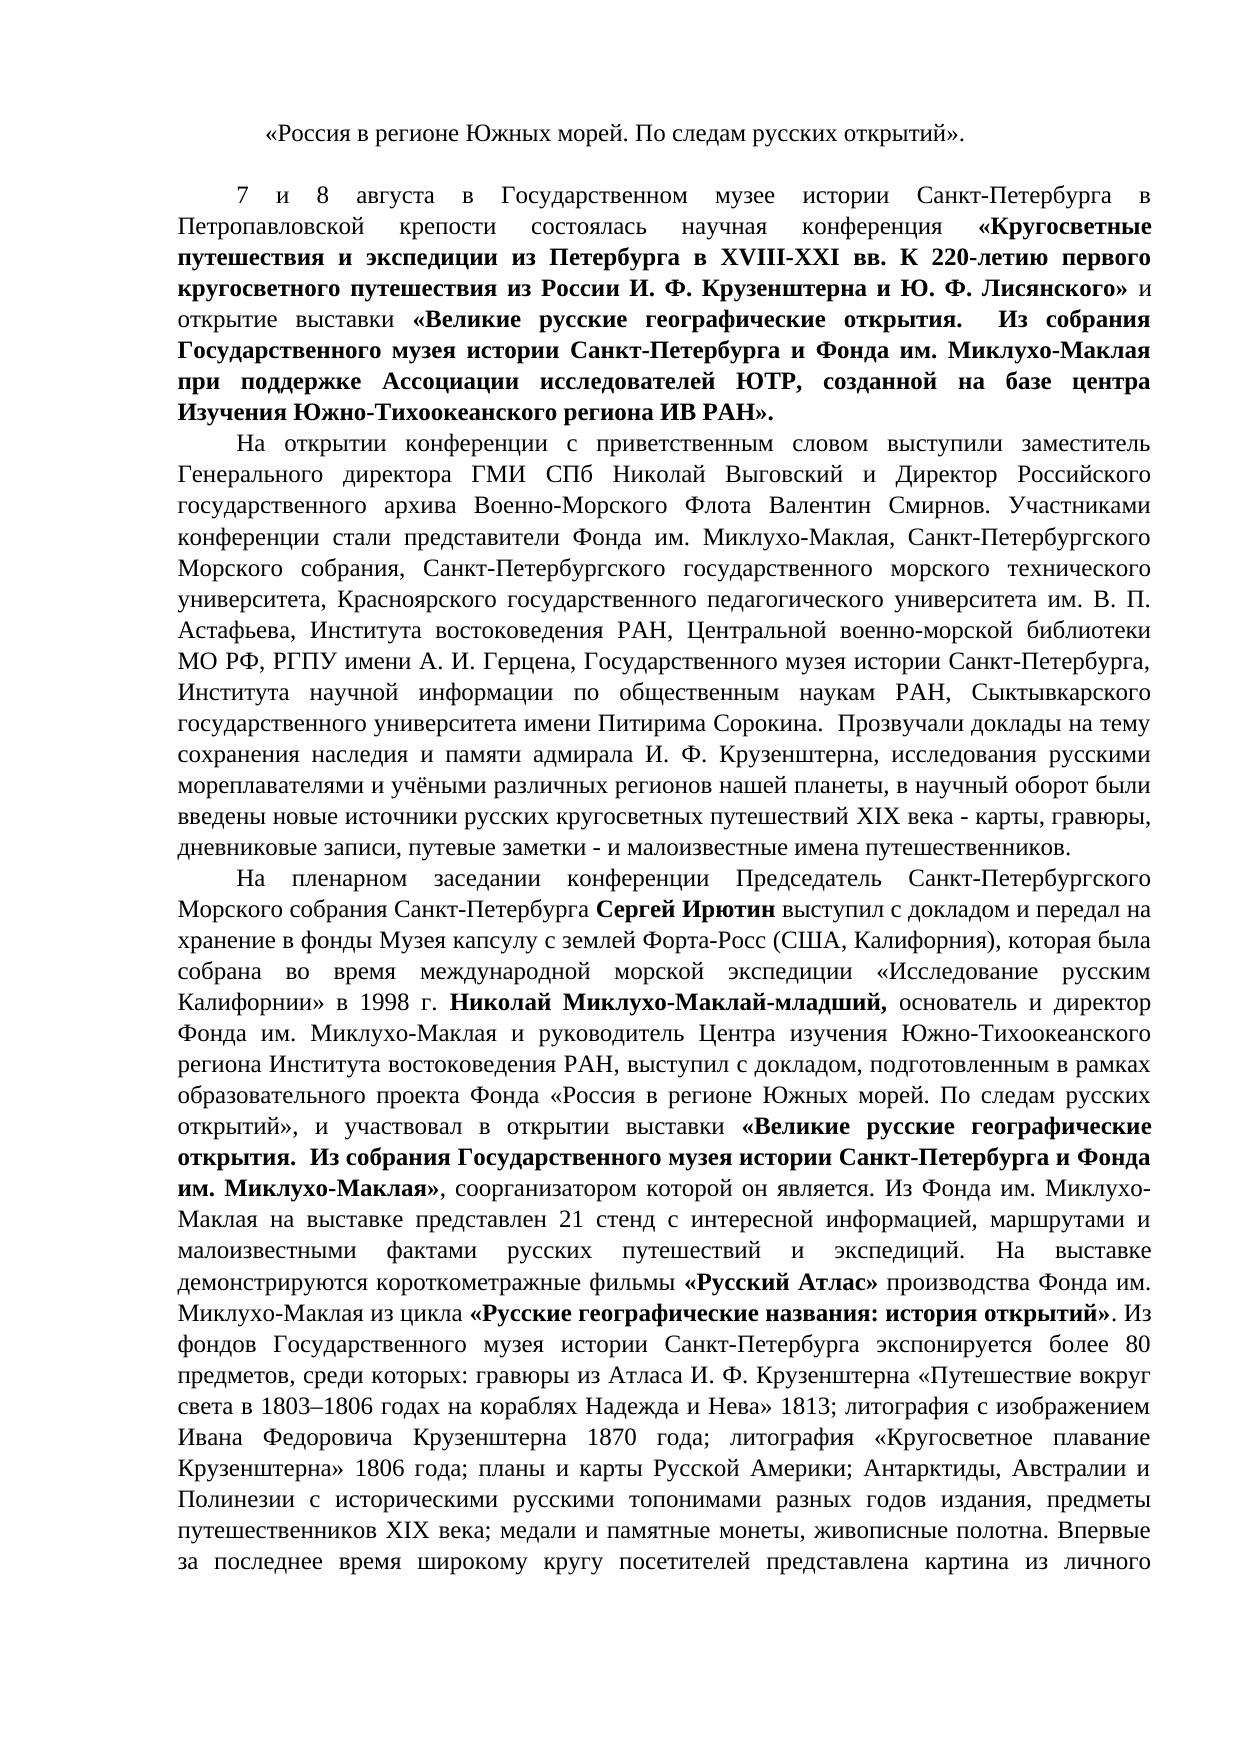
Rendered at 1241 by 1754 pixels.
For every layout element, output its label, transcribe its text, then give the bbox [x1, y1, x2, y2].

text 7 и 8 августа в Государственном музее истории Санкт-Петербурга в Петропавловской крепости состоялась научная конференция «Кругосветные путешествия и экспедиции из Петербурга в XVIII-XXI вв. К 220-летию первого кругосветного путешествия из России И. Ф. Крузенштерна и Ю. Ф. Лисянского» и открытие выставки «Великие русские географические открытия. Из собрания Государственного музея истории Санкт-Петербурга и Фонда им. Миклухо-Маклая при поддержке Ассоциации исследователей ЮТР, созданной на базе центра Изучения Южно-Тихоокеанского региона ИВ РАН». [177, 180, 1152, 426]
text «Россия в регионе Южных морей. По следам русских открытий». [177, 118, 1152, 147]
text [177, 863, 1152, 1575]
text На открытии конференции с приветственным словом выступили заместитель Генерального директора ГМИ СПб Николай Выговский и Директор Российского государственного архива Военно-Морского Флота Валентин Смирнов. Участниками конференции стали представители Фонда им. Миклухо-Маклая, Санкт-Петербургского Морского собрания, Санкт-Петербургского государственного морского технического университета, Красноярского государственного педагогического университета им. В. П. Астафьева, Института востоковедения РАН, Центральной военно-морской библиотеки МО РФ, РГПУ имени А. И. Герцена, Государственного музея истории Санкт-Петербурга, Института научной информации по общественным наукам РАН, Сыктывкарского государственного университета имени Питирима Сорокина. Прозвучали доклады на тему сохранения наследия и памяти адмирала И. Ф. Крузенштерна, исследования русскими мореплавателями и учёными различных регионов нашей планеты, в научный оборот были введены новые источники русских кругосветных путешествий XIX века - карты, гравюры, дневниковые записи, путевые заметки - и малоизвестные имена путешественников. [177, 428, 1152, 861]
